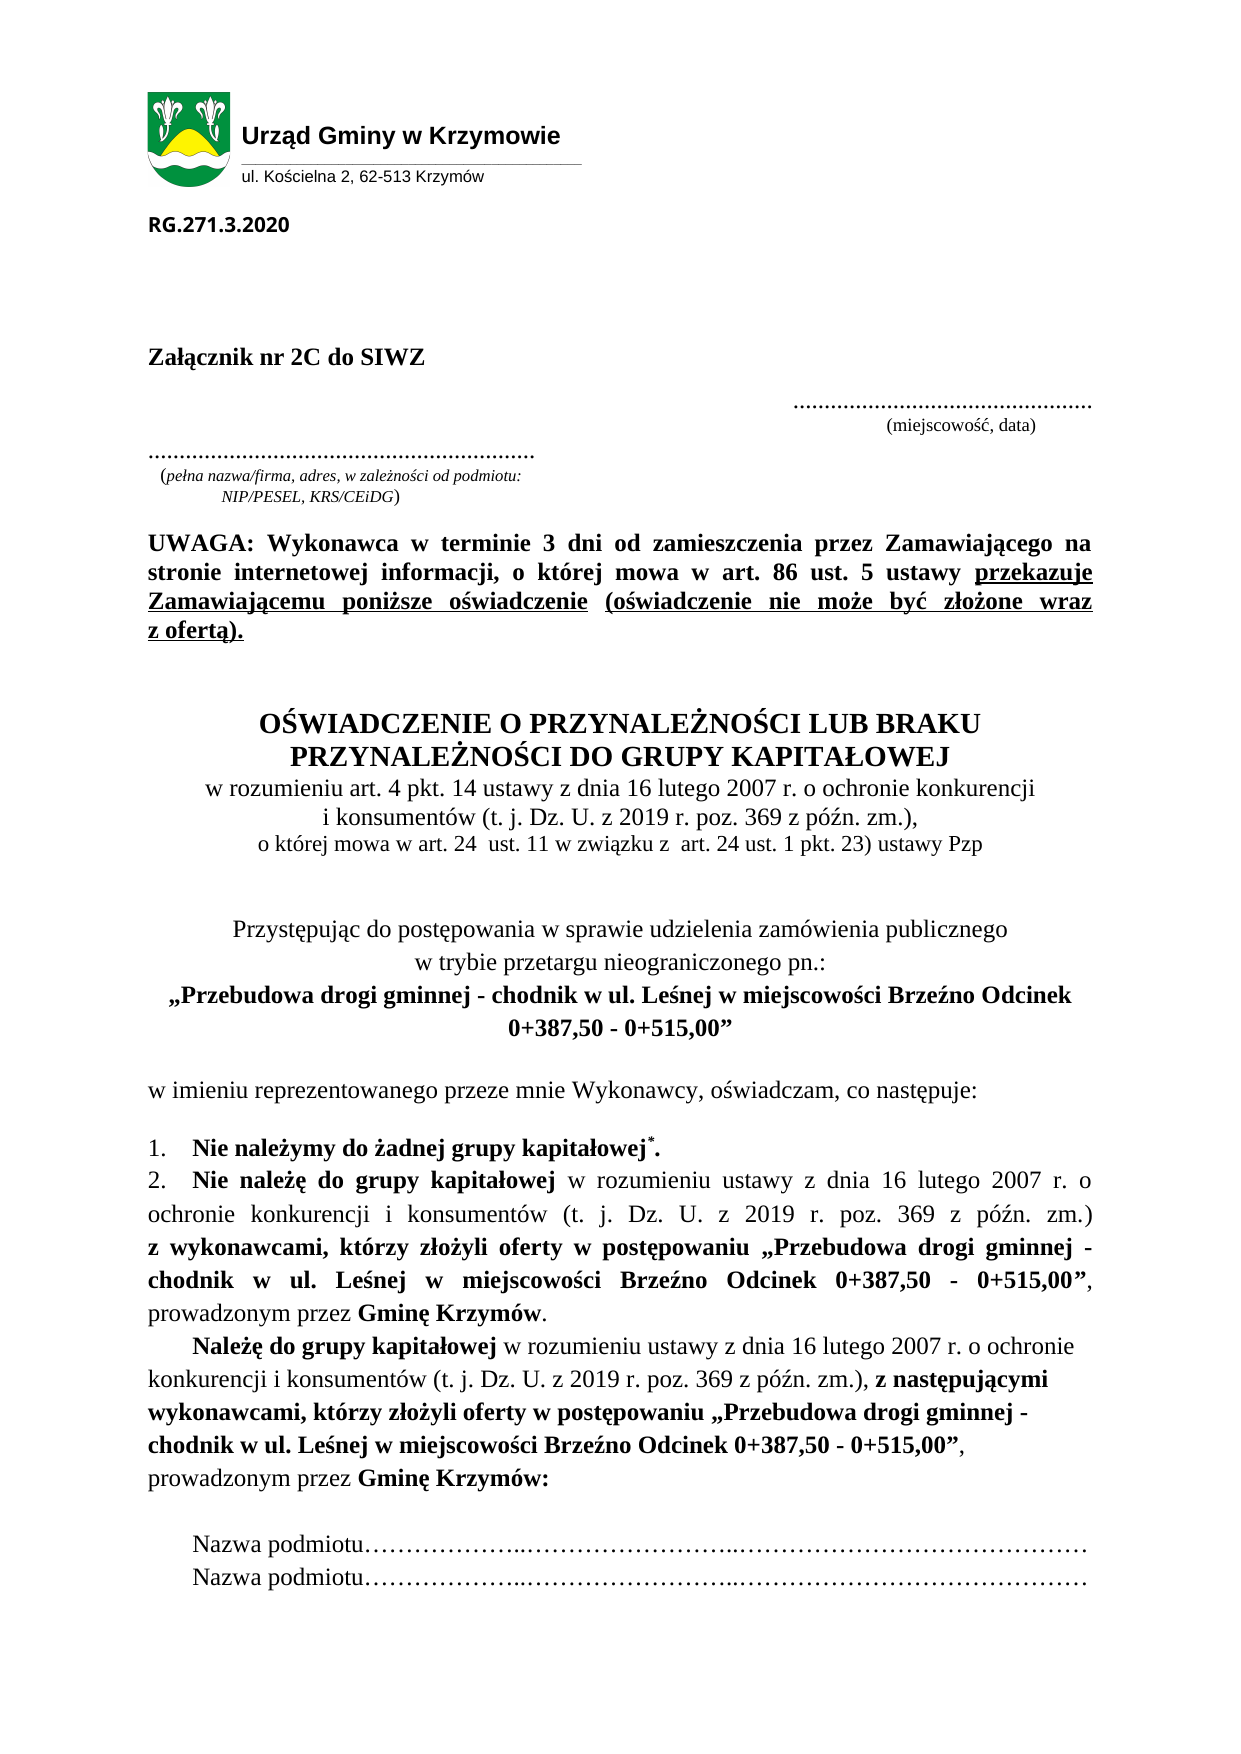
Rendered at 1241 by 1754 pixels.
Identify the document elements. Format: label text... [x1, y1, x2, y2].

text Załącznik nr 2C do SIWZ [148, 342, 1093, 370]
text (pełna nazwa/firma, adres, w zależności od podmiotu: NIP/PESEL, KRS/CEiDG) [118, 464, 557, 507]
text w imieniu reprezentowanego przeze mnie Wykonawcy, oświadczam, co następuje: [148, 1075, 1093, 1104]
text Nazwa podmiotu………………..……………………..…………………………………… [148, 1529, 1093, 1558]
text UWAGA: Wykonawca w terminie 3 dni od zamieszczenia przez Zamawiającego na stronie internetowej informacji, o której mowa w art. 86 ust. 5 ustawy przekazuje Zamawiającemu poniższe oświadczenie (oświadczenie nie może być złożone wraz z ofertą). [148, 528, 1093, 643]
text OŚWIADCZENIE O PRZYNALEŻNOŚCI LUB BRAKU PRZYNALEŻNOŚCI DO GRUPY KAPITAŁOWEJ [148, 706, 1093, 773]
text o której mowa w art. 24 ust. 11 w związku z art. 24 ust. 1 pkt. 23) ustawy Pzp [148, 830, 1093, 857]
text w rozumieniu art. 4 pkt. 14 ustawy z dnia 16 lutego 2007 r. o ochronie konkurencji i konsumentów (t. j. Dz. U. z 2019 r. poz. 369 z późn. zm.), [148, 773, 1093, 830]
text (miejscowość, data) [295, 413, 1093, 435]
text Przystępując do postępowania w sprawie udzielenia zamówienia publicznego [148, 914, 1093, 943]
text „Przebudowa drogi gminnej - chodnik w ul. Leśnej w miejscowości Brzeźno Odcinek 0+387,50 - 0+515,00” [148, 980, 1093, 1042]
text Należę do grupy kapitałowej w rozumieniu ustawy z dnia 16 lutego 2007 r. o ochronie konkurencji i konsumentów (t. j. Dz. U. z 2019 r. poz. 369 z późn. zm.), z następującymi wykonawcami, którzy złożyli oferty w postępowaniu „Przebudowa drogi gminnej - chodnik w ul. Leśnej w miejscowości Brzeźno Odcinek 0+387,50 - 0+515,00”, prowadzonym przez Gminę Krzymów: [148, 1331, 1093, 1492]
text ................................................ [738, 385, 1093, 413]
text Nazwa podmiotu………………..……………………..…………………………………… [148, 1562, 1093, 1591]
list Nie należę do grupy kapitałowej w rozumieniu ustawy z dnia 16 lutego 2007 r. o ochronie konkurencji i konsumentów (t. j. Dz. U. z 2019 r. poz. 369 z późn. zm.) z wykonawcami, którzy złożyli oferty w postępowaniu „Przebudowa drogi gminnej - chodnik w ul. Leśnej w miejscowości Brzeźno Odcinek 0+387,50 - 0+515,00”, prowadzonym przez Gminę Krzymów. [148, 1166, 1093, 1326]
text .............................................................. [148, 435, 557, 464]
text w trybie przetargu nieograniczonego pn.: [148, 947, 1093, 976]
picture [147, 92, 231, 187]
list Nie należymy do żadnej grupy kapitałowej*. [148, 1133, 1093, 1161]
